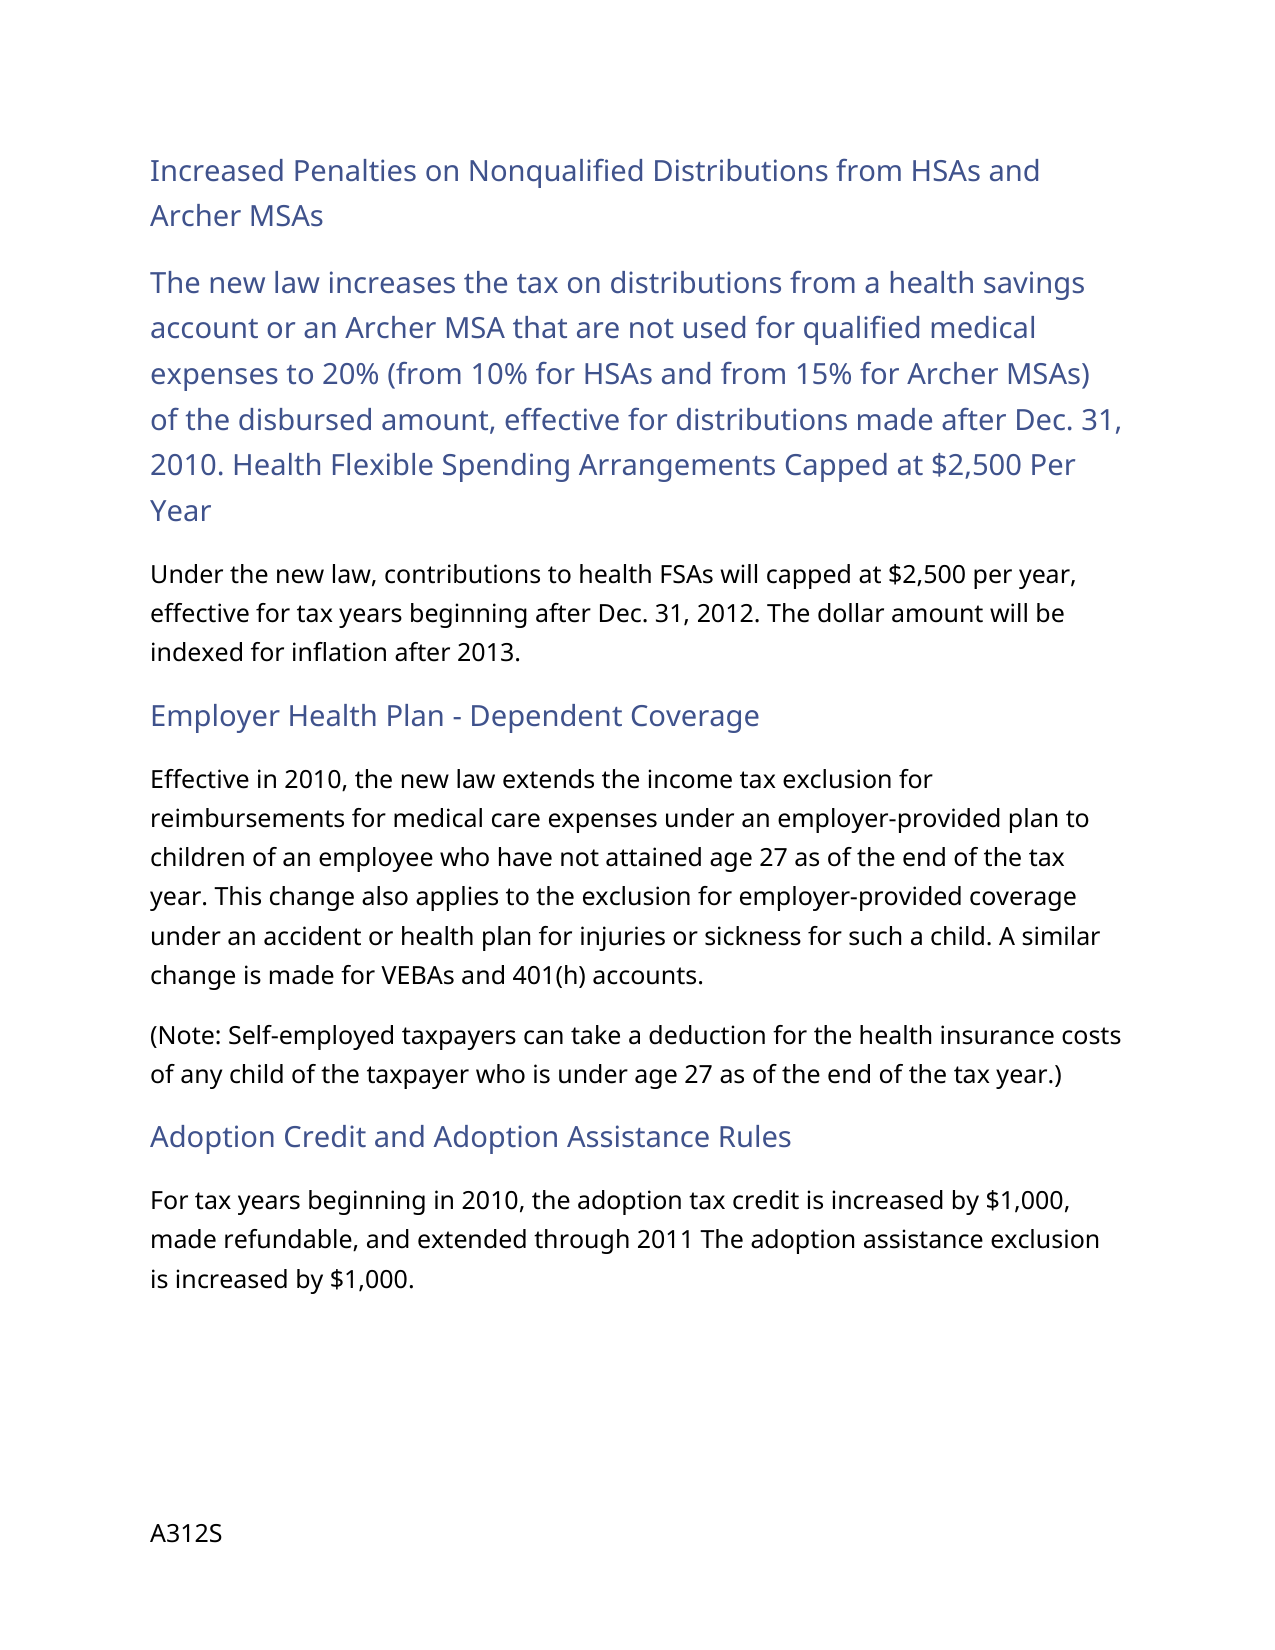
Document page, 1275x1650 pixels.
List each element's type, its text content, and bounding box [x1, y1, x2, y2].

text Effective in 2010, the new law extends the income tax exclusion for reimbursements for medical care expenses under an employer-provided plan to children of an employee who have not attained age 27 as of the end of the tax year. This change also applies to the exclusion for employer-provided coverage under an accident or health plan for injuries or sickness for such a child. A similar change is made for VEBAs and 401(h) accounts. [150, 761, 1125, 991]
subtitle Employer Health Plan - Dependent Coverage [150, 695, 1125, 735]
text (Note: Self-employed taxpayers can take a deduction for the health insurance costs of any child of the taxpayer who is under age 27 as of the end of the tax year.) [150, 1017, 1125, 1091]
text For tax years beginning in 2010, the adoption tax credit is increased by $1,000, made refundable, and extended through 2011 The adoption assistance exclusion is increased by $1,000. [150, 1183, 1125, 1295]
subtitle Increased Penalties on Nonqualified Distributions from HSAs and Archer MSAs [150, 150, 1125, 235]
subtitle The new law increases the tax on distributions from a health savings account or an Archer MSA that are not used for qualified medical expenses to 20% (from 10% for HSAs and from 15% for Archer MSAs) of the disbursed amount, effective for distributions made after Dec. 31, 2010. Health Flexible Spending Arrangements Capped at $2,500 Per Year [150, 262, 1125, 530]
text Under the new law, contributions to health FSAs will capped at $2,500 per year, effective for tax years beginning after Dec. 31, 2012. The dollar amount will be indexed for inflation after 2013. [150, 557, 1125, 669]
subtitle Adoption Credit and Adoption Assistance Rules [150, 1116, 1125, 1156]
